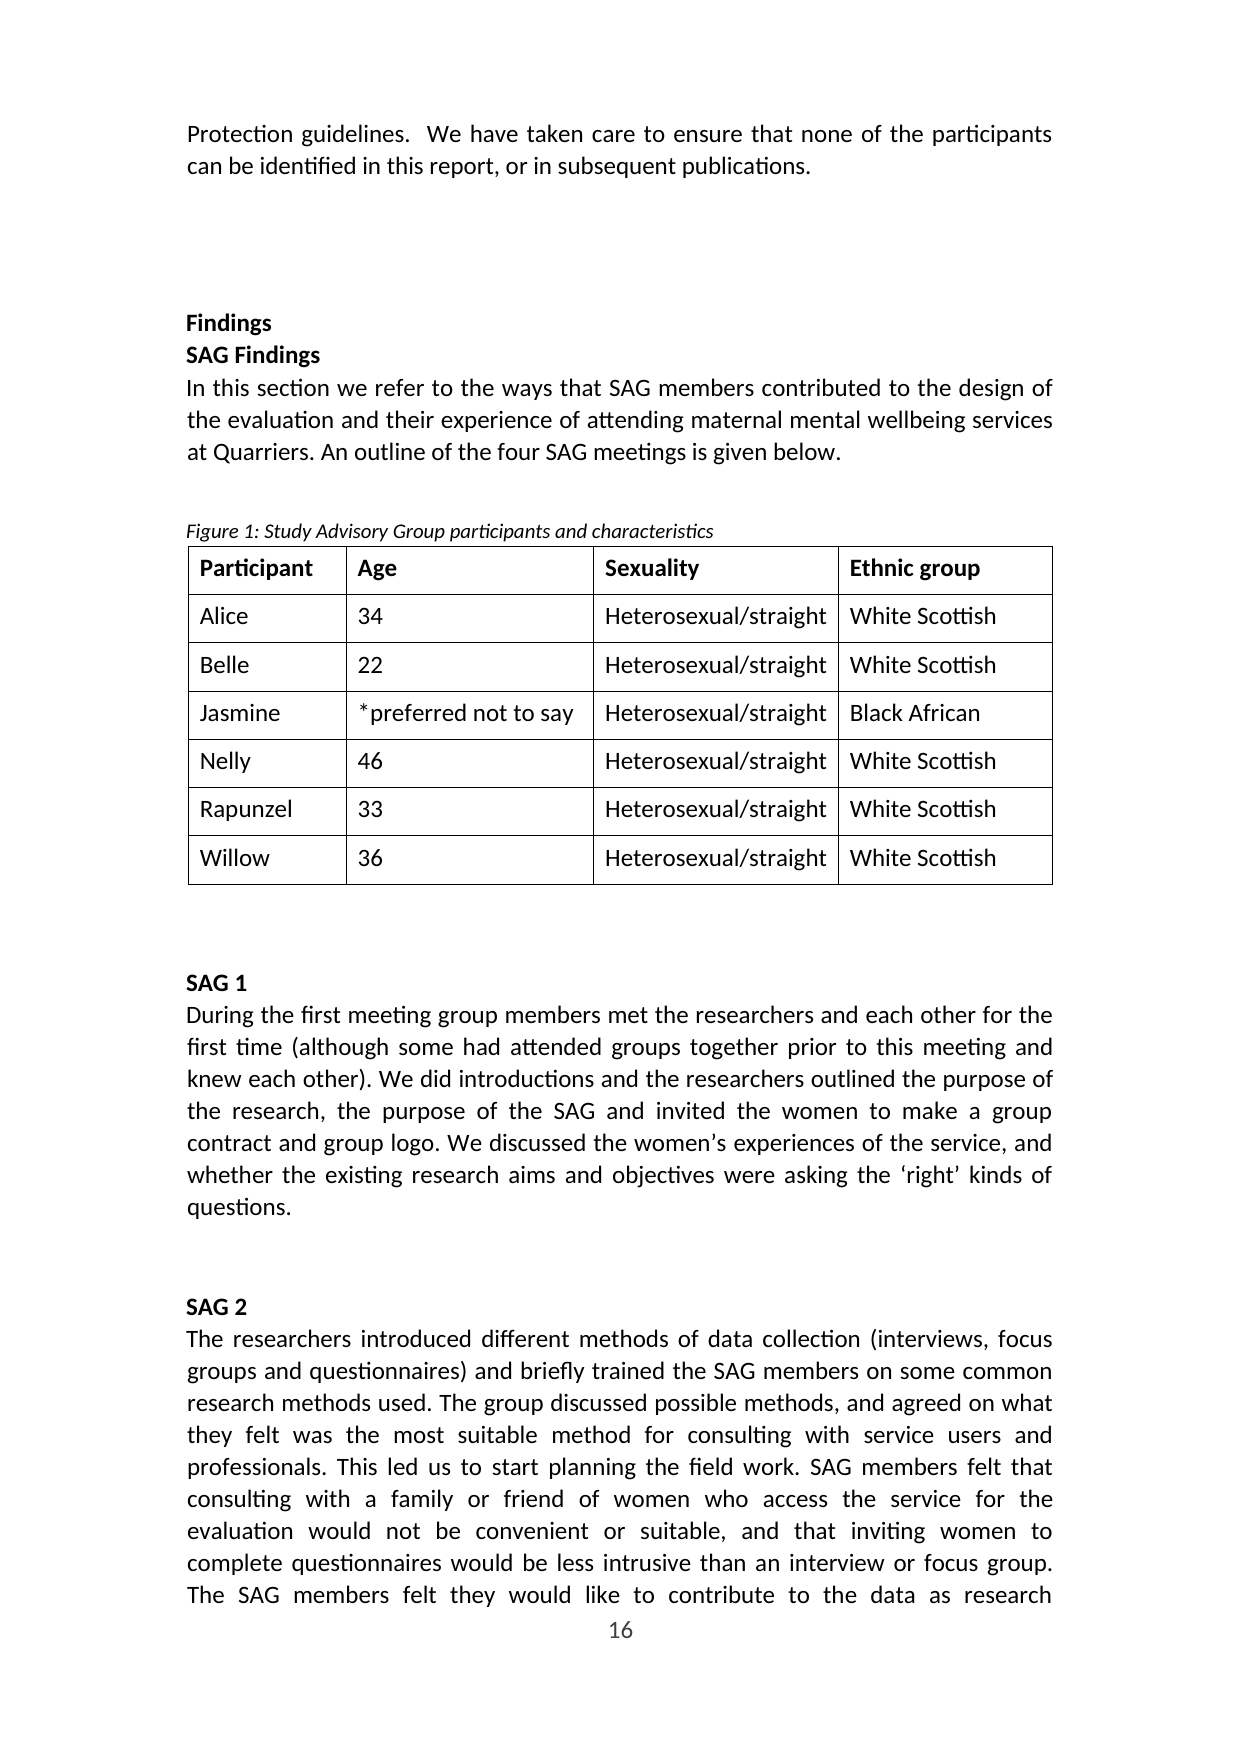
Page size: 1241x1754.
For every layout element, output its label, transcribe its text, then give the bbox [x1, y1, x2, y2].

table_cell White Scottish [839, 740, 1052, 787]
table_cell White Scottish [839, 595, 1052, 642]
table_cell White Scottish [839, 643, 1052, 691]
table_cell 36 [347, 836, 593, 883]
table_cell Jasmine [189, 692, 346, 739]
table_cell Heterosexual/straight [594, 595, 838, 642]
text In this section we refer to the ways that SAG members contributed to the design of the evaluation and their experience of attending maternal mental wellbeing services at Quarriers. An outline of the four SAG meetings is given below. [186, 372, 1054, 466]
table_header Sexuality [594, 547, 838, 594]
table_cell Black African [839, 692, 1052, 739]
table_cell Willow [189, 836, 346, 883]
table_cell White Scottish [839, 836, 1052, 883]
table_cell 34 [347, 595, 593, 642]
table_cell Rapunzel [189, 788, 346, 835]
table_cell Nelly [189, 740, 346, 787]
table_cell 46 [347, 740, 593, 787]
table_cell White Scottish [839, 788, 1052, 835]
table_cell Alice [189, 595, 346, 642]
table_cell Belle [189, 643, 346, 691]
table_header Age [347, 547, 593, 594]
table_cell 33 [347, 788, 593, 835]
text During the first meeting group members met the researchers and each other for the first time (although some had attended groups together prior to this meeting and knew each other). We did introductions and the researchers outlined the purpose of the research, the purpose of the SAG and invited the women to make a group contract and group logo. We discussed the women’s experiences of the service, and whether the existing research aims and objectives were asking the ‘right’ kinds of questions. [186, 999, 1054, 1222]
table_cell Heterosexual/straight [594, 740, 838, 787]
table_cell Heterosexual/straight [594, 836, 838, 883]
subtitle Findings [186, 307, 1082, 338]
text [186, 1323, 1054, 1609]
text SAG Findings [186, 340, 1082, 370]
table_header Ethnic group [839, 547, 1052, 594]
table_cell Heterosexual/straight [594, 788, 838, 835]
table_cell Heterosexual/straight [594, 643, 838, 691]
table_header Participant [189, 547, 346, 594]
subtitle SAG 2 [186, 1291, 1082, 1321]
text Figure 1: Study Advisory Group participants and characteristics [186, 518, 1094, 544]
subtitle SAG 1 [186, 967, 1082, 998]
table_cell *preferred not to say [347, 692, 593, 739]
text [186, 118, 1054, 181]
table_cell Heterosexual/straight [594, 692, 838, 739]
table_cell 22 [347, 643, 593, 691]
